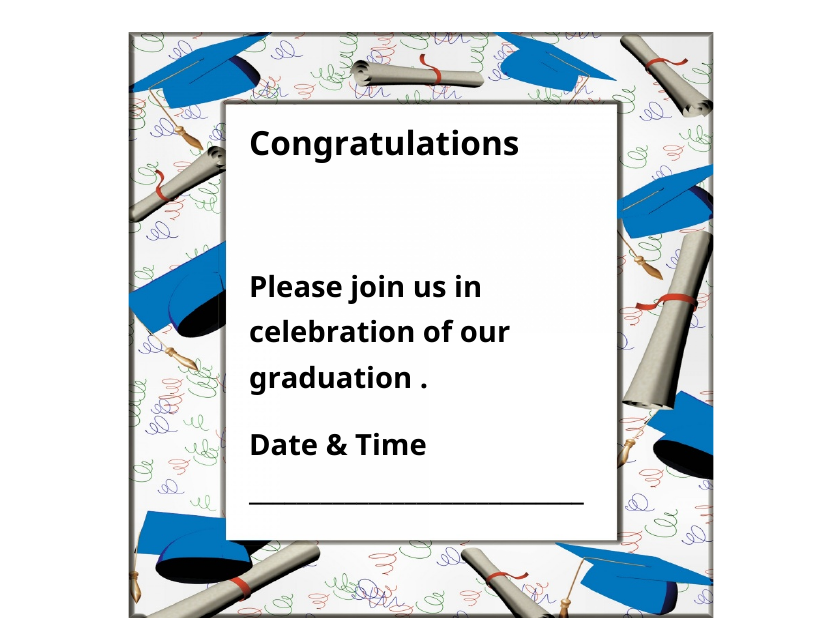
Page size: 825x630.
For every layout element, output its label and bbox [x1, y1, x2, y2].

picture [128, 32, 714, 618]
